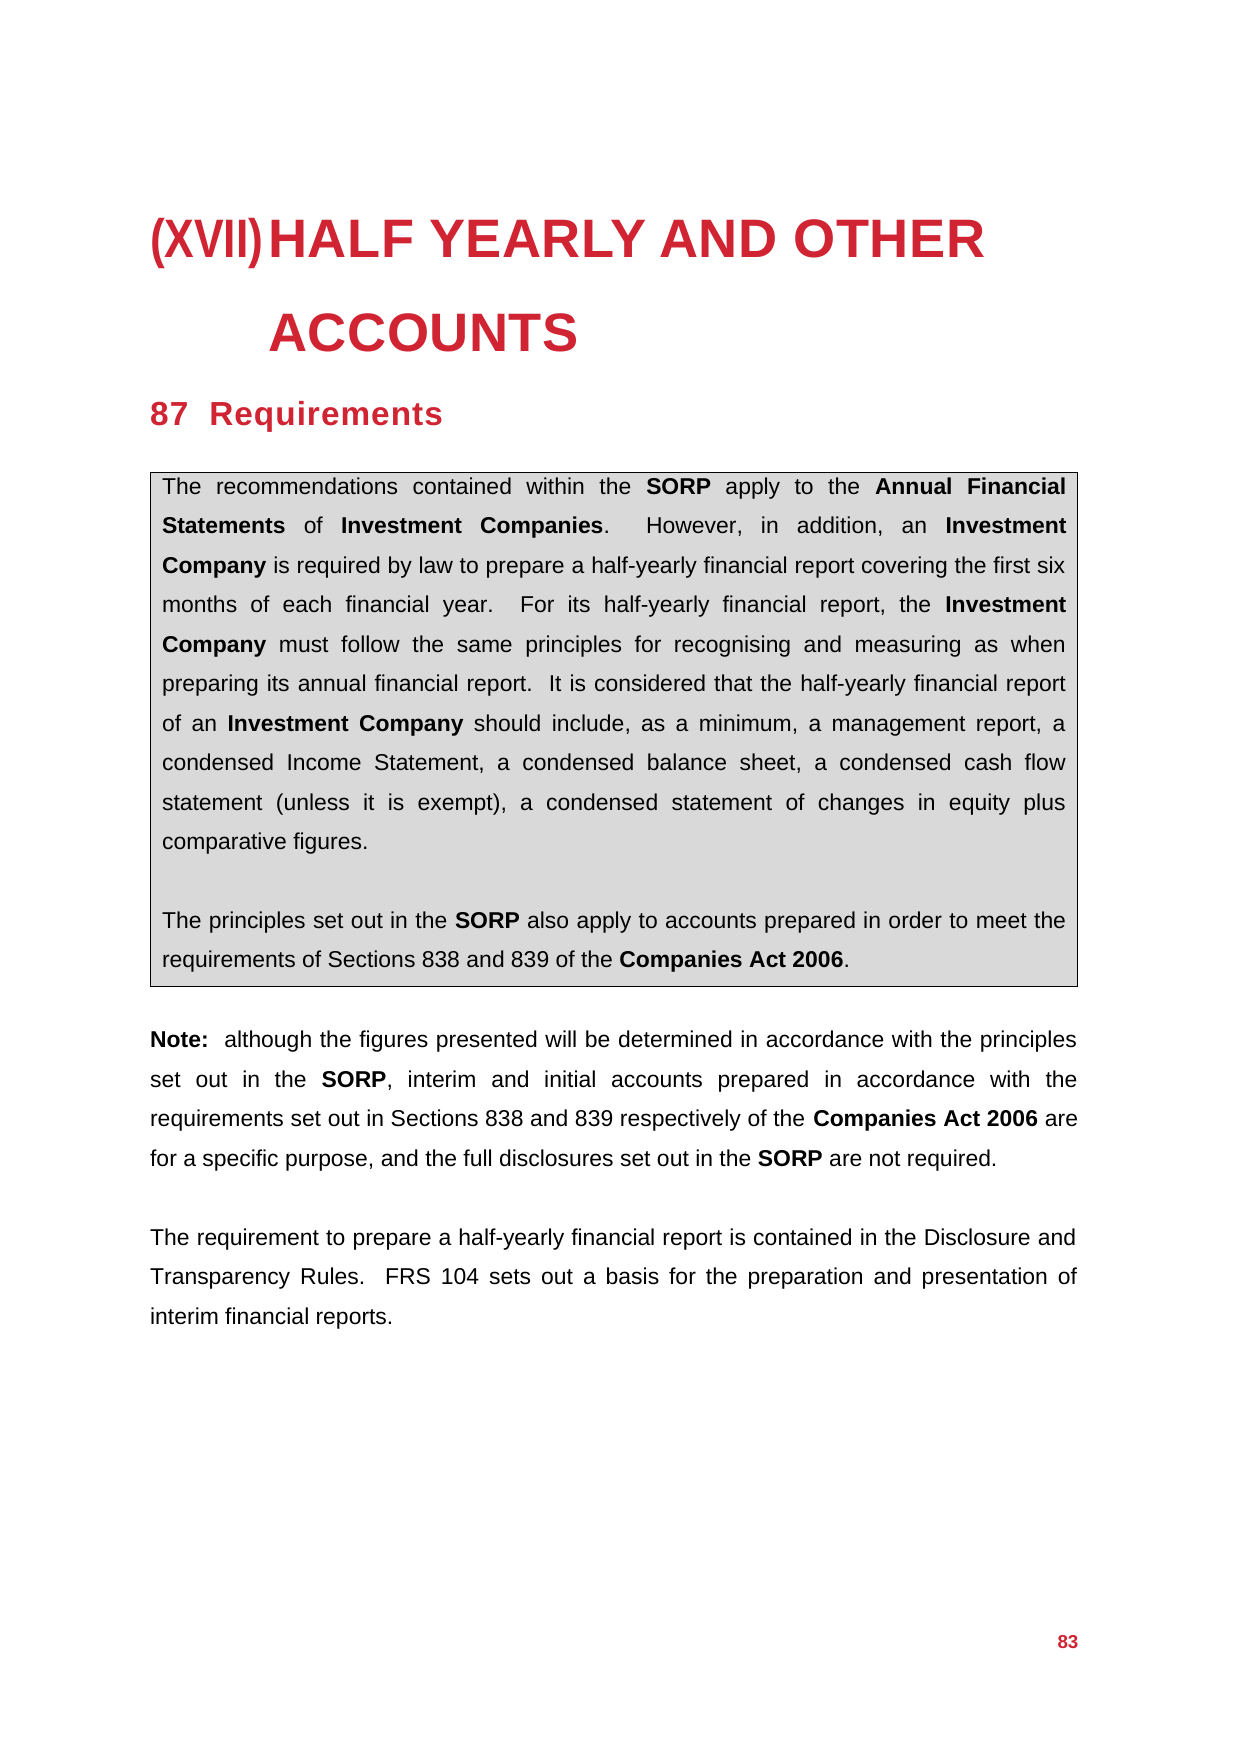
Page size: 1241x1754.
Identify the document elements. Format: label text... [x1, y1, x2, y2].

text The requirement to prepare a half-yearly financial report is contained in the Disclosure and Transparency Rules. FRS 104 sets out a basis for the preparation and presentation of interim financial reports. [150, 1224, 1078, 1329]
text Note: although the figures presented will be determined in accordance with the principles set out in the SORP, interim and initial accounts prepared in accordance with the requirements set out in Sections 838 and 839 respectively of the Companies Act 2006 are for a specific purpose, and the full disclosures set out in the SORP are not required. [150, 1026, 1078, 1171]
title HALF YEARLY AND OTHER ACCOUNTS [150, 207, 1078, 362]
table_header The recommendations contained within the SORP apply to the Annual Financial Statements of Investment Companies. However, in addition, an Investment Company is required by law to prepare a half-yearly financial report covering the first six months of each financial year. For its half-yearly financial report, the Investment Company must follow the same principles for recognising and measuring as when preparing its annual financial report. It is considered that the half-yearly financial report of an Investment Company should include, as a minimum, a management report, a condensed Income Statement, a condensed balance sheet, a condensed cash flow statement (unless it is exempt), a condensed statement of changes in equity plus comparative figures. The principles set out in the SORP also apply to accounts prepared in order to meet the requirements of Sections 838 and 839 of the Companies Act 2006. [151, 473, 1077, 986]
subtitle Requirements [150, 394, 1078, 432]
